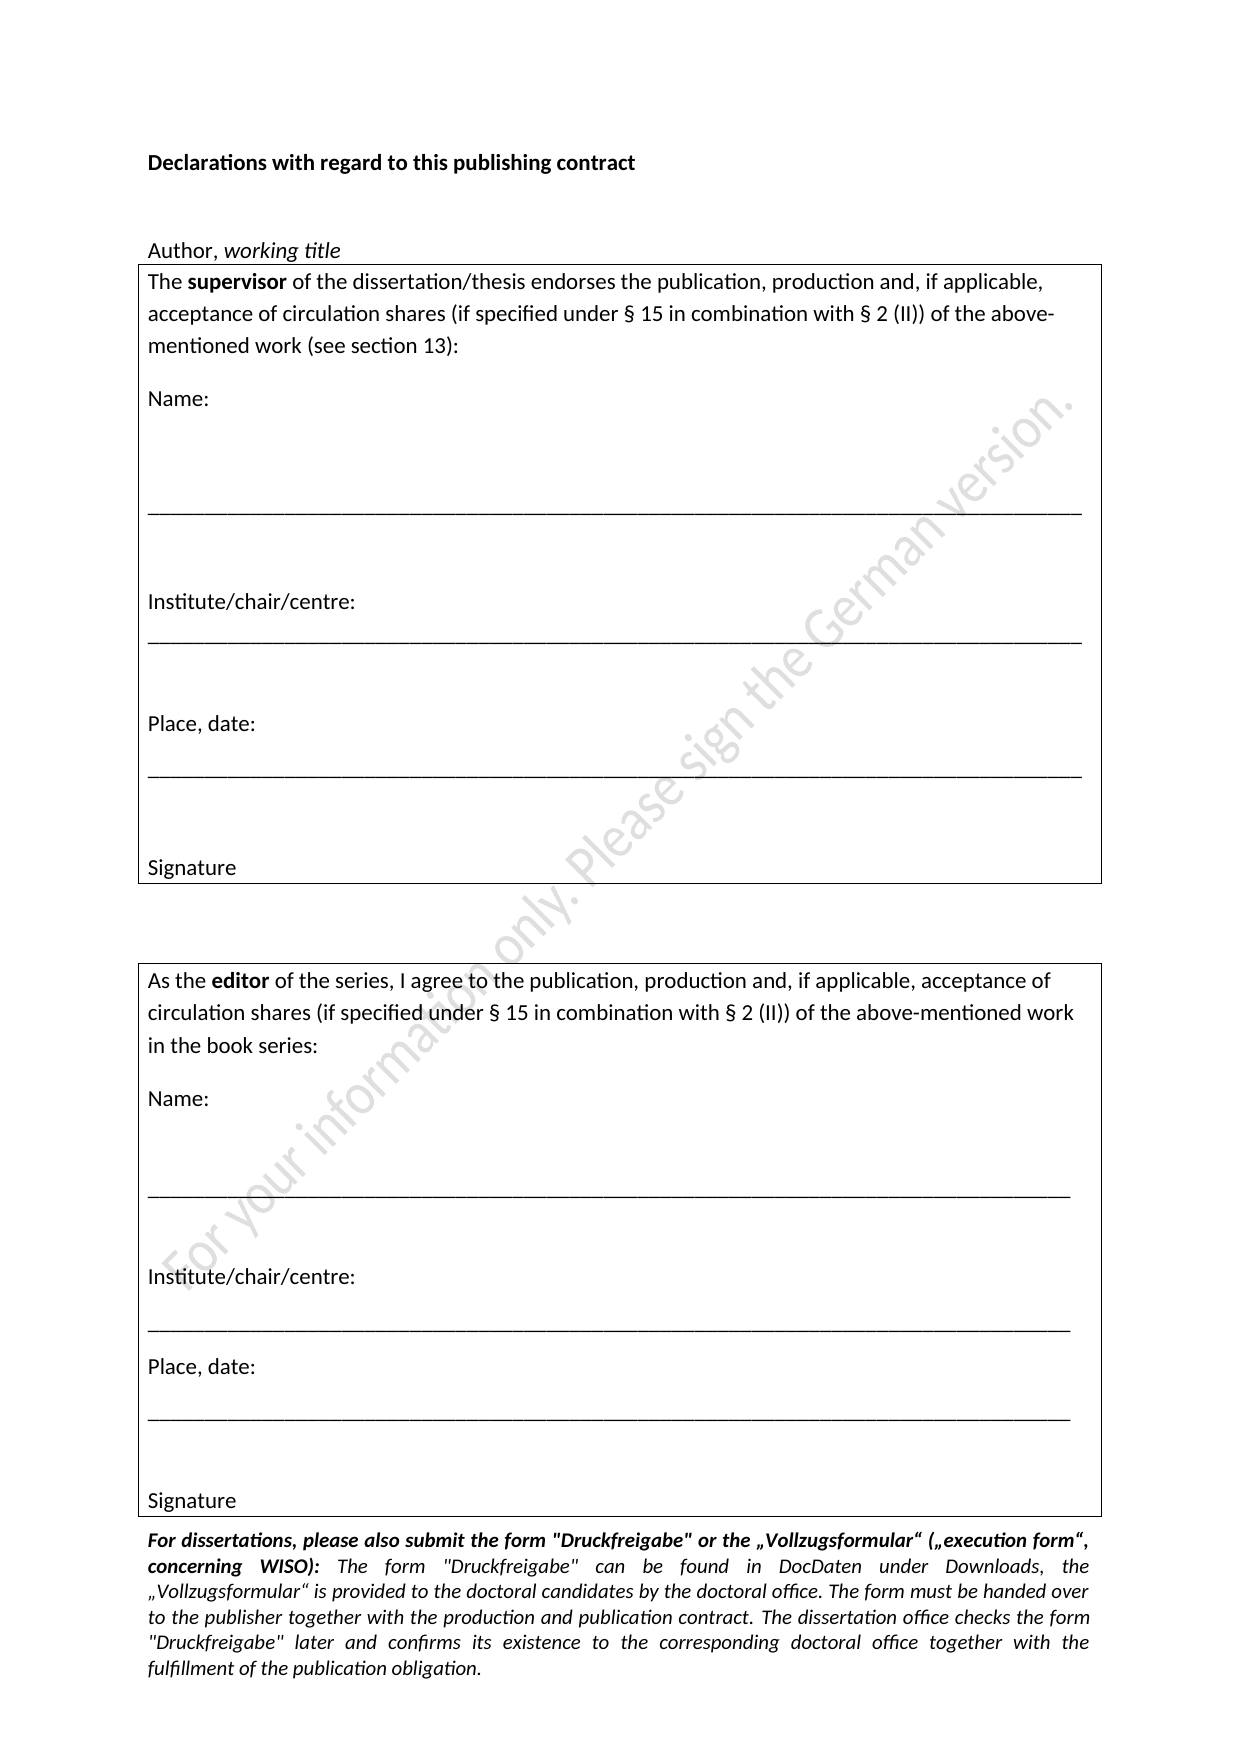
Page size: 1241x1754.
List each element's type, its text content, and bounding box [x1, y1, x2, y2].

text The supervisor of the dissertation/thesis endorses the publication, production and, if applicable, acceptance of circulation shares (if specified under § 15 in combination with § 2 (II)) of the above-mentioned work (see section 13): [139, 265, 1101, 359]
text _________________________________________________________________________________ [139, 1304, 1101, 1335]
text __________________________________________________________________________________ [139, 487, 1101, 519]
text Institute/chair/centre: [139, 1259, 1101, 1291]
text Name: [139, 381, 1101, 413]
text Institute/chair/centre: [139, 584, 1101, 615]
text As the editor of the series, I agree to the publication, production and, if applicable, acceptance of circulation shares (if specified under § 15 in combination with § 2 (II)) of the above-mentioned work in the book series: [139, 964, 1101, 1059]
text _________________________________________________________________________________ [139, 1170, 1101, 1201]
text Signature [139, 849, 1101, 883]
text _________________________________________________________________________________ [139, 1393, 1101, 1424]
text __________________________________________________________________________________ [139, 750, 1101, 781]
text Place, date: [139, 1349, 1101, 1380]
text Place, date: [139, 706, 1101, 737]
text __________________________________________________________________________________ [139, 616, 1101, 647]
text Signature [139, 1483, 1101, 1516]
text Name: [139, 1081, 1101, 1112]
text Declarations with regard to this publishing contract [148, 148, 1093, 176]
text Author, working title [148, 236, 1093, 264]
